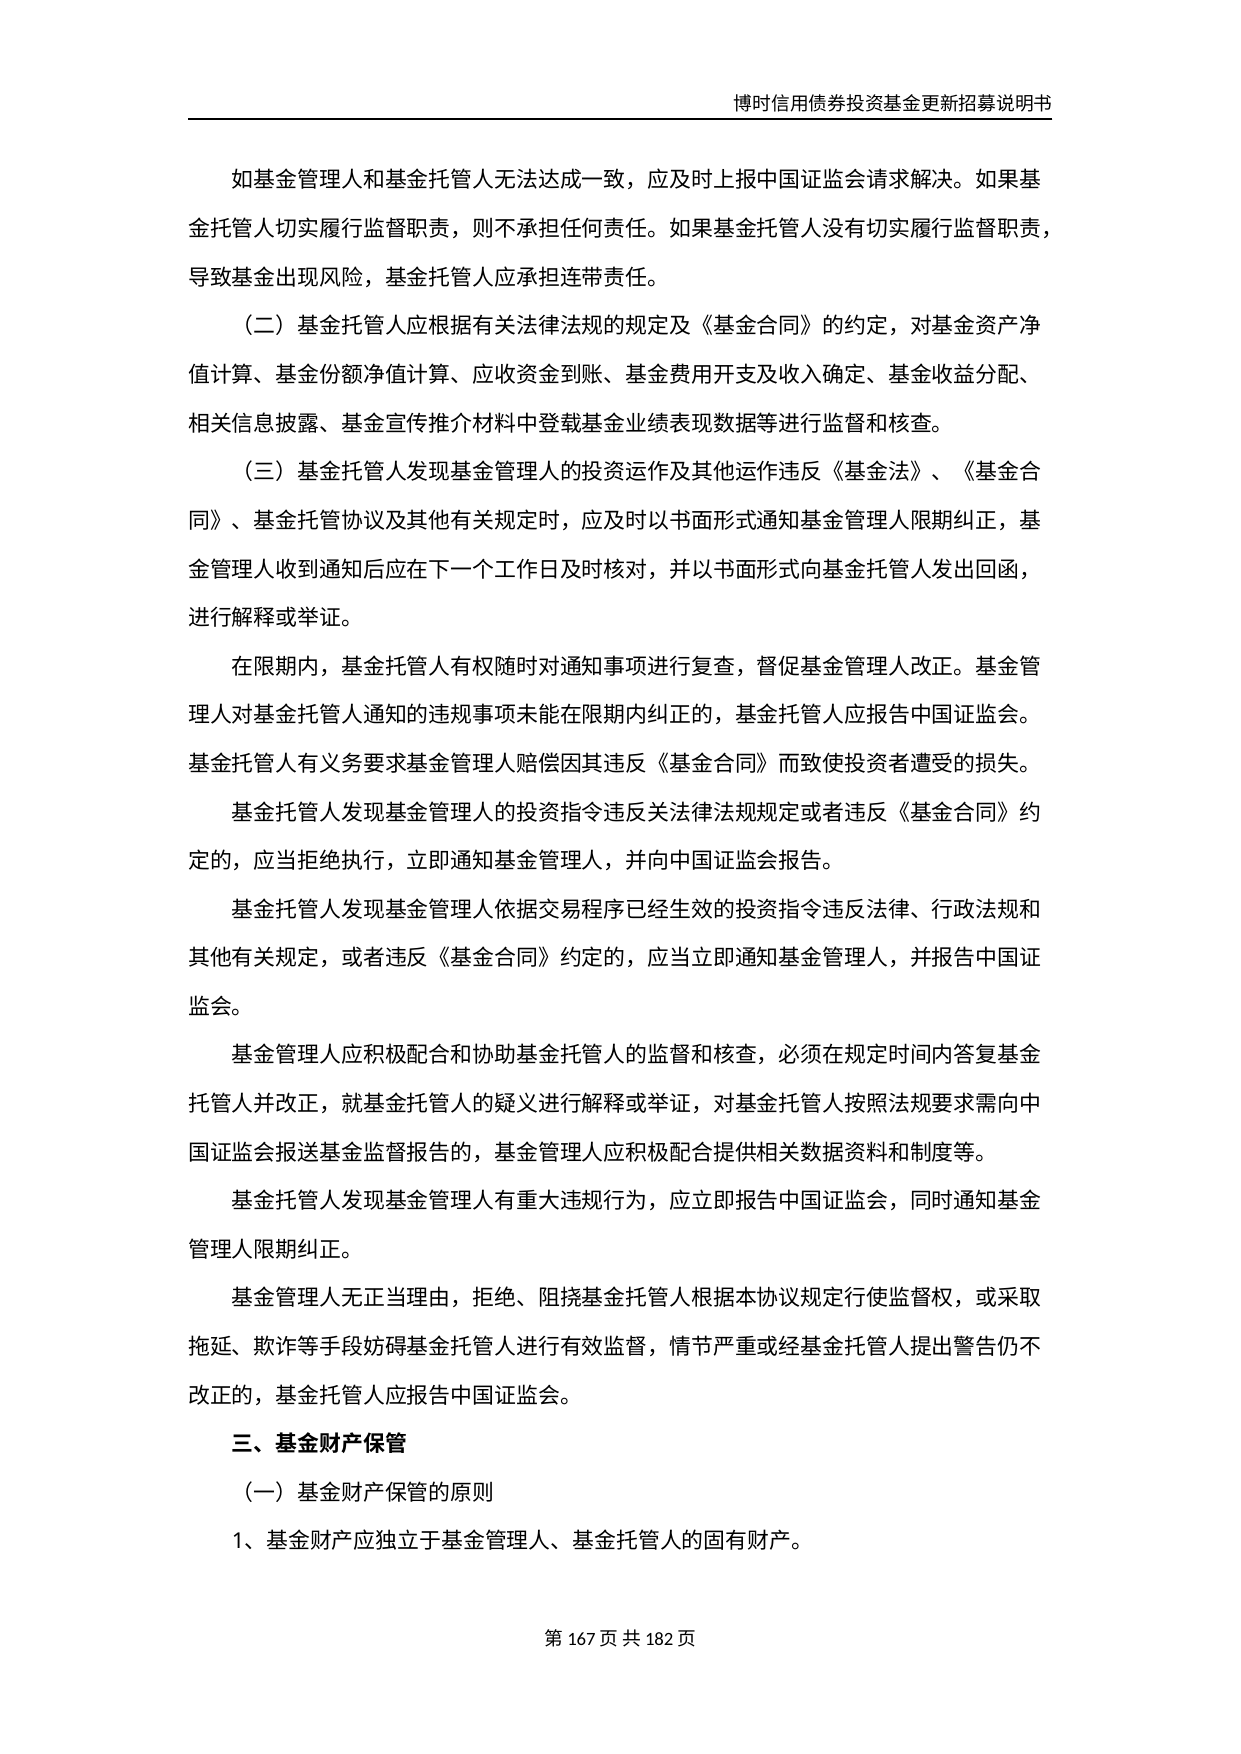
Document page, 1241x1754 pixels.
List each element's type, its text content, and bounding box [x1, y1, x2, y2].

text 如基金管理人和基金托管人无法达成一致，应及时上报中国证监会请求解决。如果基金托管人切实履行监督职责，则不承担任何责任。如果基金托管人没有切实履行监督职责，导致基金出现风险，基金托管人应承担连带责任。 [188, 162, 1052, 292]
text （一）基金财产保管的原则 [188, 1474, 1052, 1507]
text （三）基金托管人发现基金管理人的投资运作及其他运作违反《基金法》、《基金合同》、基金托管协议及其他有关规定时，应及时以书面形式通知基金管理人限期纠正，基金管理人收到通知后应在下一个工作日及时核对，并以书面形式向基金托管人发出回函，进行解释或举证。 [188, 454, 1052, 632]
text 基金管理人应积极配合和协助基金托管人的监督和核查，必须在规定时间内答复基金托管人并改正，就基金托管人的疑义进行解释或举证，对基金托管人按照法规要求需向中国证监会报送基金监督报告的，基金管理人应积极配合提供相关数据资料和制度等。 [188, 1037, 1052, 1167]
text 基金托管人发现基金管理人依据交易程序已经生效的投资指令违反法律、行政法规和其他有关规定，或者违反《基金合同》约定的，应当立即通知基金管理人，并报告中国证监会。 [188, 891, 1052, 1021]
text 在限期内，基金托管人有权随时对通知事项进行复查，督促基金管理人改正。基金管理人对基金托管人通知的违规事项未能在限期内纠正的，基金托管人应报告中国证监会。基金托管人有义务要求基金管理人赔偿因其违反《基金合同》而致使投资者遭受的损失。 [188, 648, 1052, 778]
text 三、基金财产保管 [188, 1426, 1052, 1458]
text 基金托管人发现基金管理人有重大违规行为，应立即报告中国证监会，同时通知基金管理人限期纠正。 [188, 1183, 1052, 1264]
text 1、基金财产应独立于基金管理人、基金托管人的固有财产。 [188, 1522, 1052, 1555]
text （二）基金托管人应根据有关法律法规的规定及《基金合同》的约定，对基金资产净值计算、基金份额净值计算、应收资金到账、基金费用开支及收入确定、基金收益分配、相关信息披露、基金宣传推介材料中登载基金业绩表现数据等进行监督和核查。 [188, 308, 1052, 438]
text 基金管理人无正当理由，拒绝、阻挠基金托管人根据本协议规定行使监督权，或采取拖延、欺诈等手段妨碍基金托管人进行有效监督，情节严重或经基金托管人提出警告仍不改正的，基金托管人应报告中国证监会。 [188, 1280, 1052, 1410]
text 基金托管人发现基金管理人的投资指令违反关法律法规规定或者违反《基金合同》约定的，应当拒绝执行，立即通知基金管理人，并向中国证监会报告。 [188, 794, 1052, 875]
